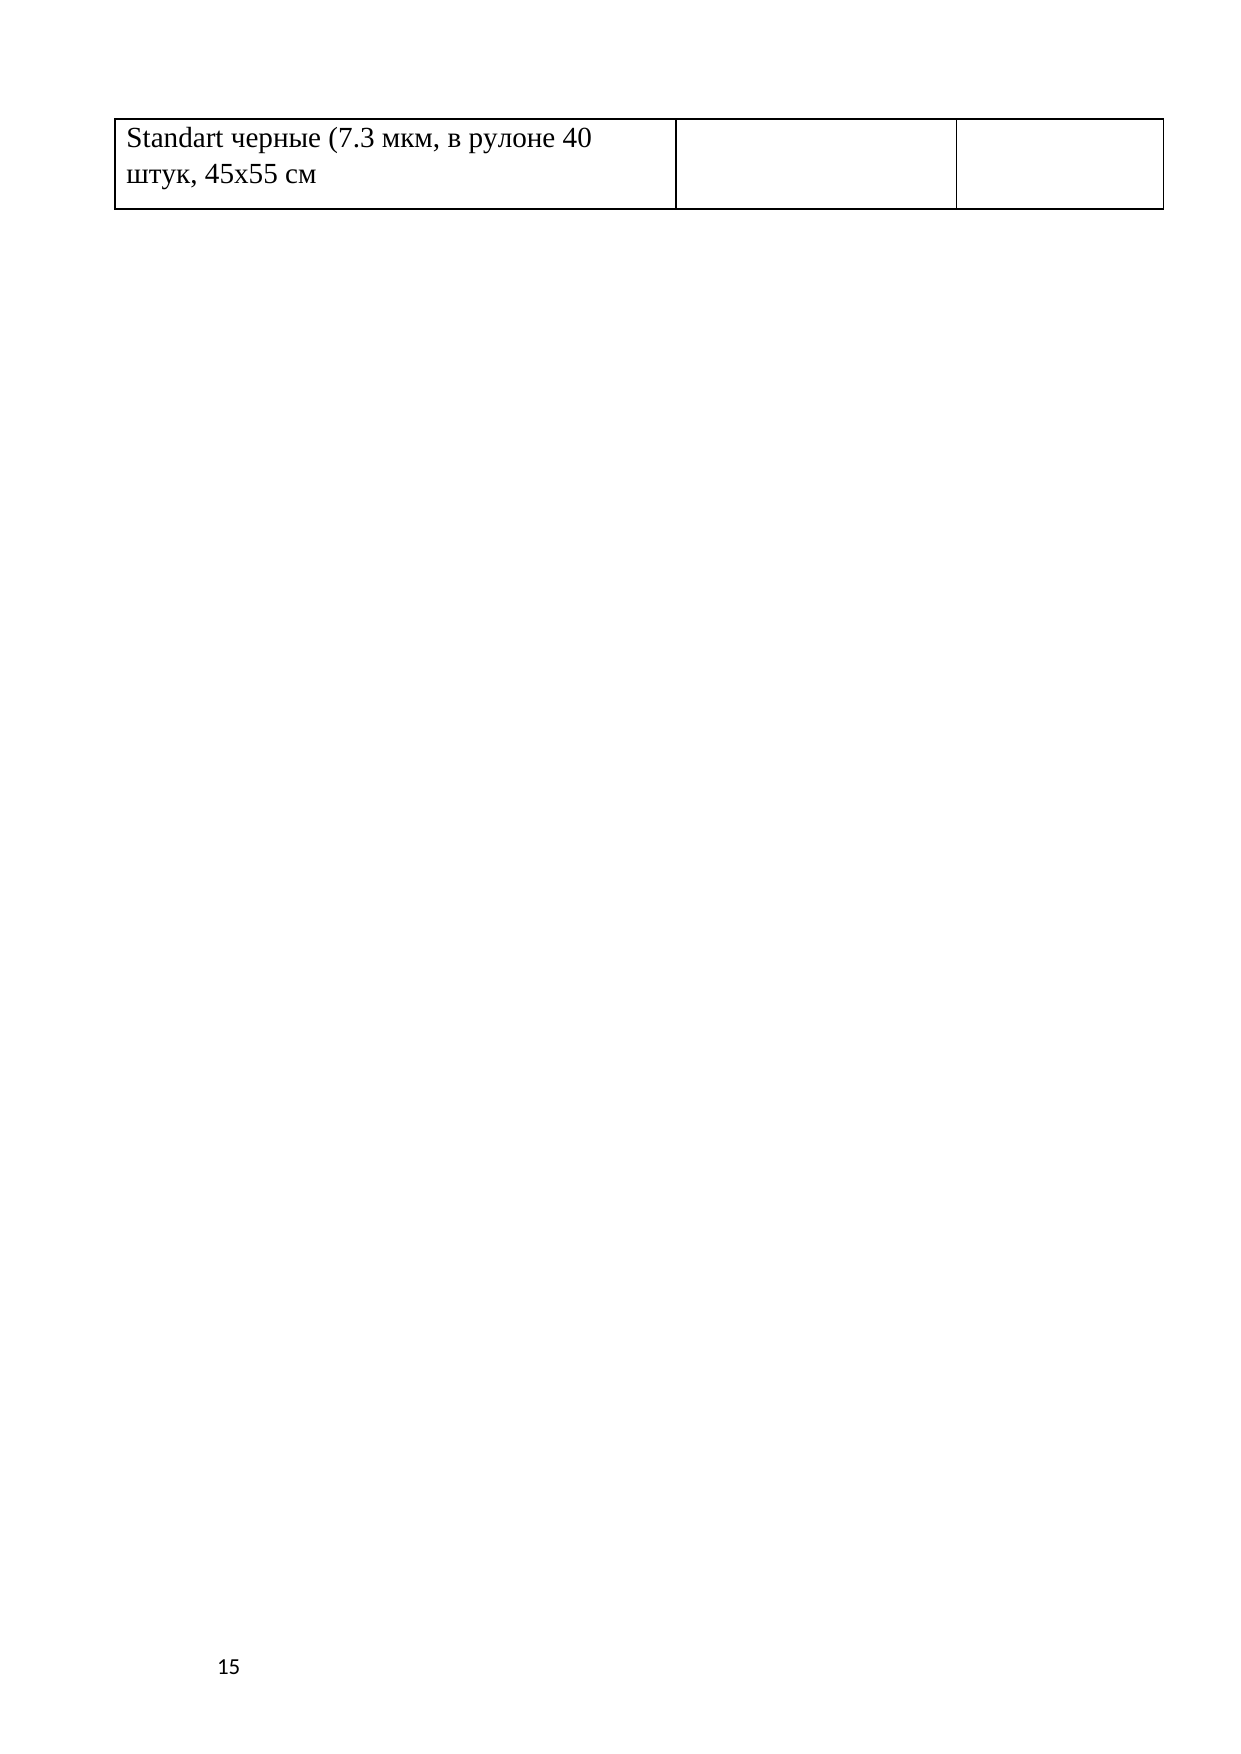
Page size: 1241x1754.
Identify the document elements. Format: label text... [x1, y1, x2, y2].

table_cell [116, 120, 675, 208]
table_cell 1 [677, 120, 956, 208]
table_cell [957, 120, 1163, 208]
